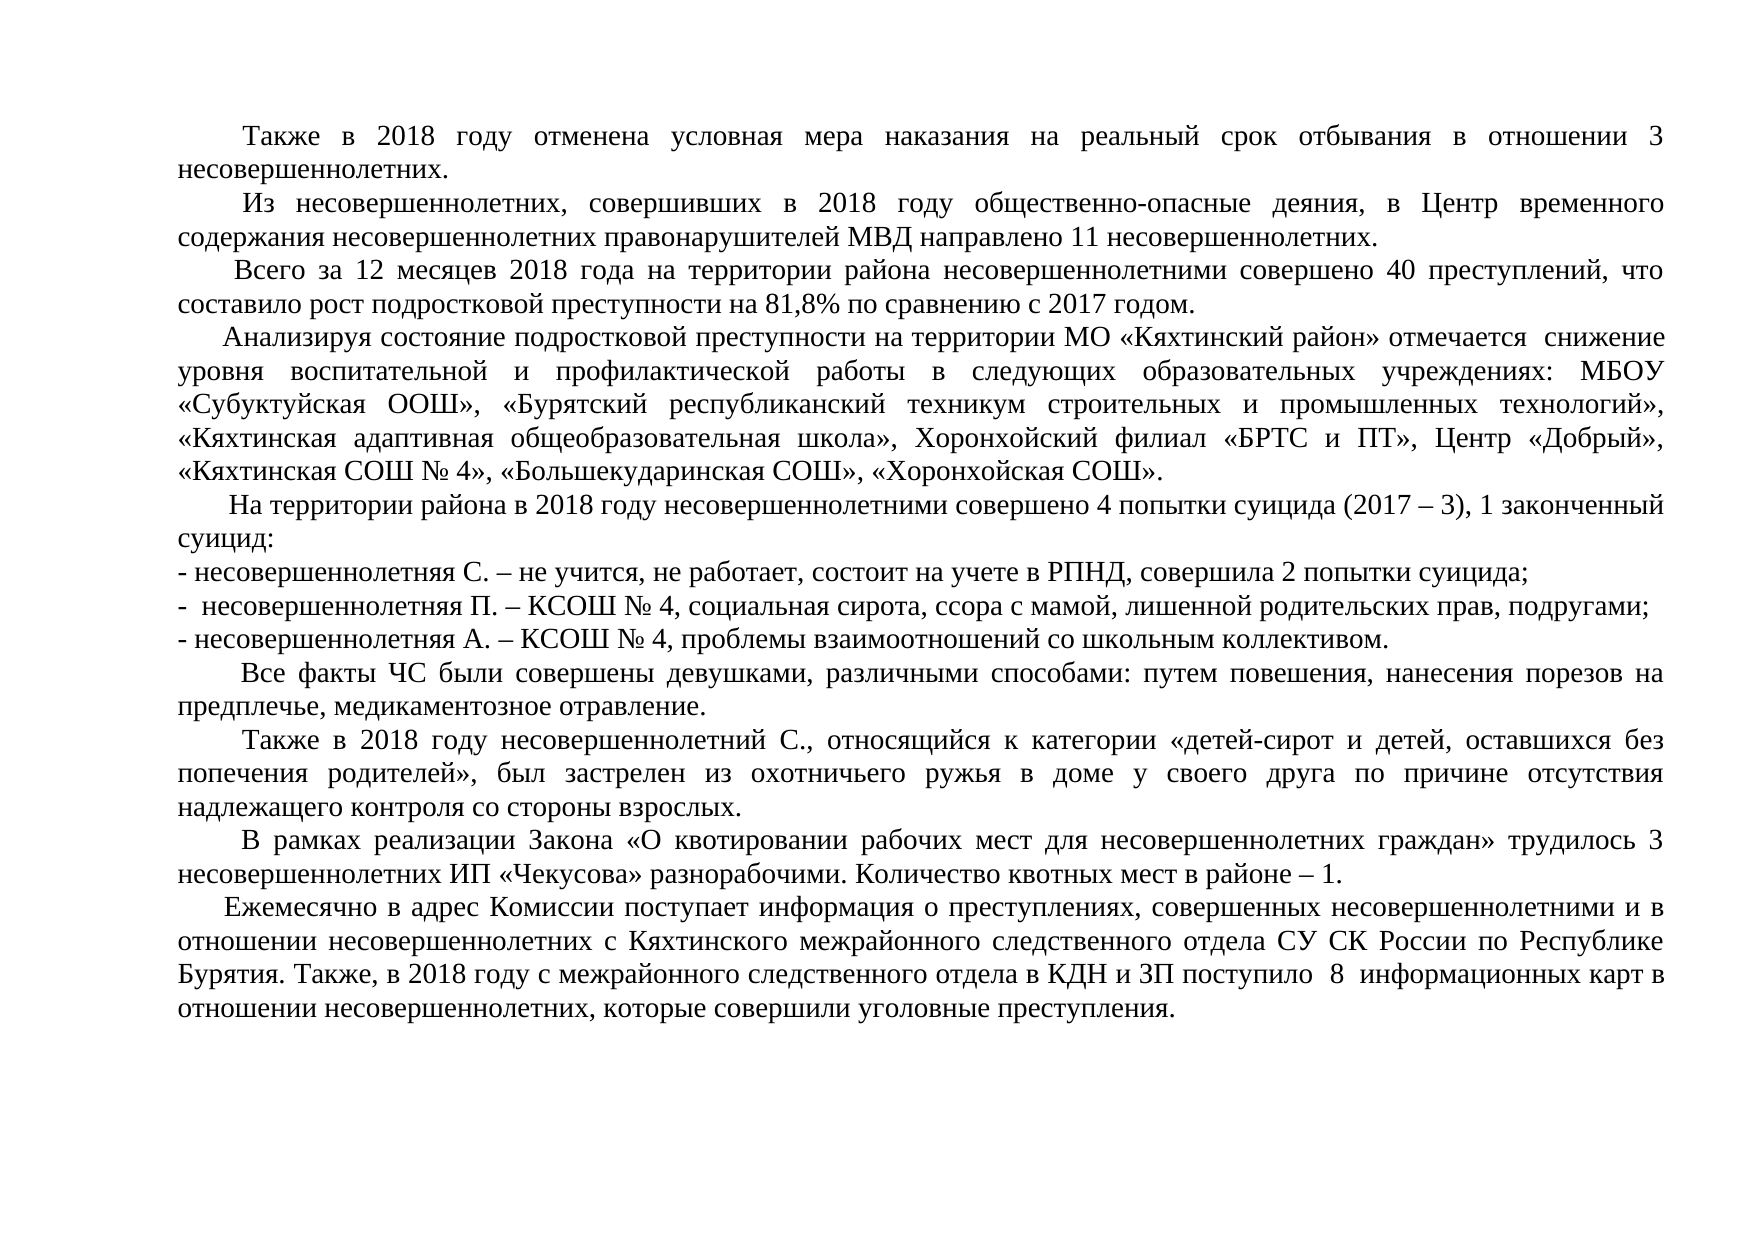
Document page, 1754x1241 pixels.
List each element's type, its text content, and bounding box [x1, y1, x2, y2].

text - несовершеннолетняя С. – не учится, не работает, состоит на учете в РПНД, совершила 2 попытки суицида; [177, 554, 1665, 588]
text На территории района в 2018 году несовершеннолетними совершено 4 попытки суицида (2017 – 3), 1 законченный суицид: [177, 487, 1665, 554]
text Всего за 12 месяцев 2018 года на территории района несовершеннолетними совершено 40 преступлений, что составило рост подростковой преступности на 81,8% по сравнению с 2017 годом. [177, 252, 1665, 319]
text - несовершеннолетняя П. – КСОШ № 4, социальная сирота, ссора с мамой, лишенной родительских прав, подругами; [177, 588, 1665, 621]
text Также в 2018 году несовершеннолетний С., относящийся к категории «детей-сирот и детей, оставшихся без попечения родителей», был застрелен из охотничьего ружья в доме у своего друга по причине отсутствия надлежащего контроля со стороны взрослых. [177, 722, 1665, 822]
text Также в 2018 году отменена условная мера наказания на реальный срок отбывания в отношении 3 несовершеннолетних. [177, 118, 1665, 185]
text В рамках реализации Закона «О квотировании рабочих мест для несовершеннолетних граждан» трудилось 3 несовершеннолетних ИП «Чекусова» разнорабочими. Количество квотных мест в районе – 1. [177, 822, 1665, 889]
text Все факты ЧС были совершены девушками, различными способами: путем повешения, нанесения порезов на предплечье, медикаментозное отравление. [177, 655, 1665, 722]
text - несовершеннолетняя А. – КСОШ № 4, проблемы взаимоотношений со школьным коллективом. [177, 621, 1665, 655]
text Из несовершеннолетних, совершивших в 2018 году общественно-опасные деяния, в Центр временного содержания несовершеннолетних правонарушителей МВД направлено 11 несовершеннолетних. [177, 185, 1665, 252]
text Ежемесячно в адрес Комиссии поступает информация о преступлениях, совершенных несовершеннолетними и в отношении несовершеннолетних с Кяхтинского межрайонного следственного отдела СУ СК России по Республике Бурятия. Также, в 2018 году с межрайонного следственного отдела в КДН и ЗП поступило 8 информационных карт в отношении несовершеннолетних, которые совершили уголовные преступления. [177, 889, 1665, 1024]
text Анализируя состояние подростковой преступности на территории МО «Кяхтинский район» отмечается снижение уровня воспитательной и профилактической работы в следующих образовательных учреждениях: МБОУ «Субуктуйская ООШ», «Бурятский республиканский техникум строительных и промышленных технологий», «Кяхтинская адаптивная общеобразовательная школа», Хоронхойский филиал «БРТС и ПТ», Центр «Добрый», «Кяхтинская СОШ № 4», «Большекударинская СОШ», «Хоронхойская СОШ». [177, 319, 1665, 487]
